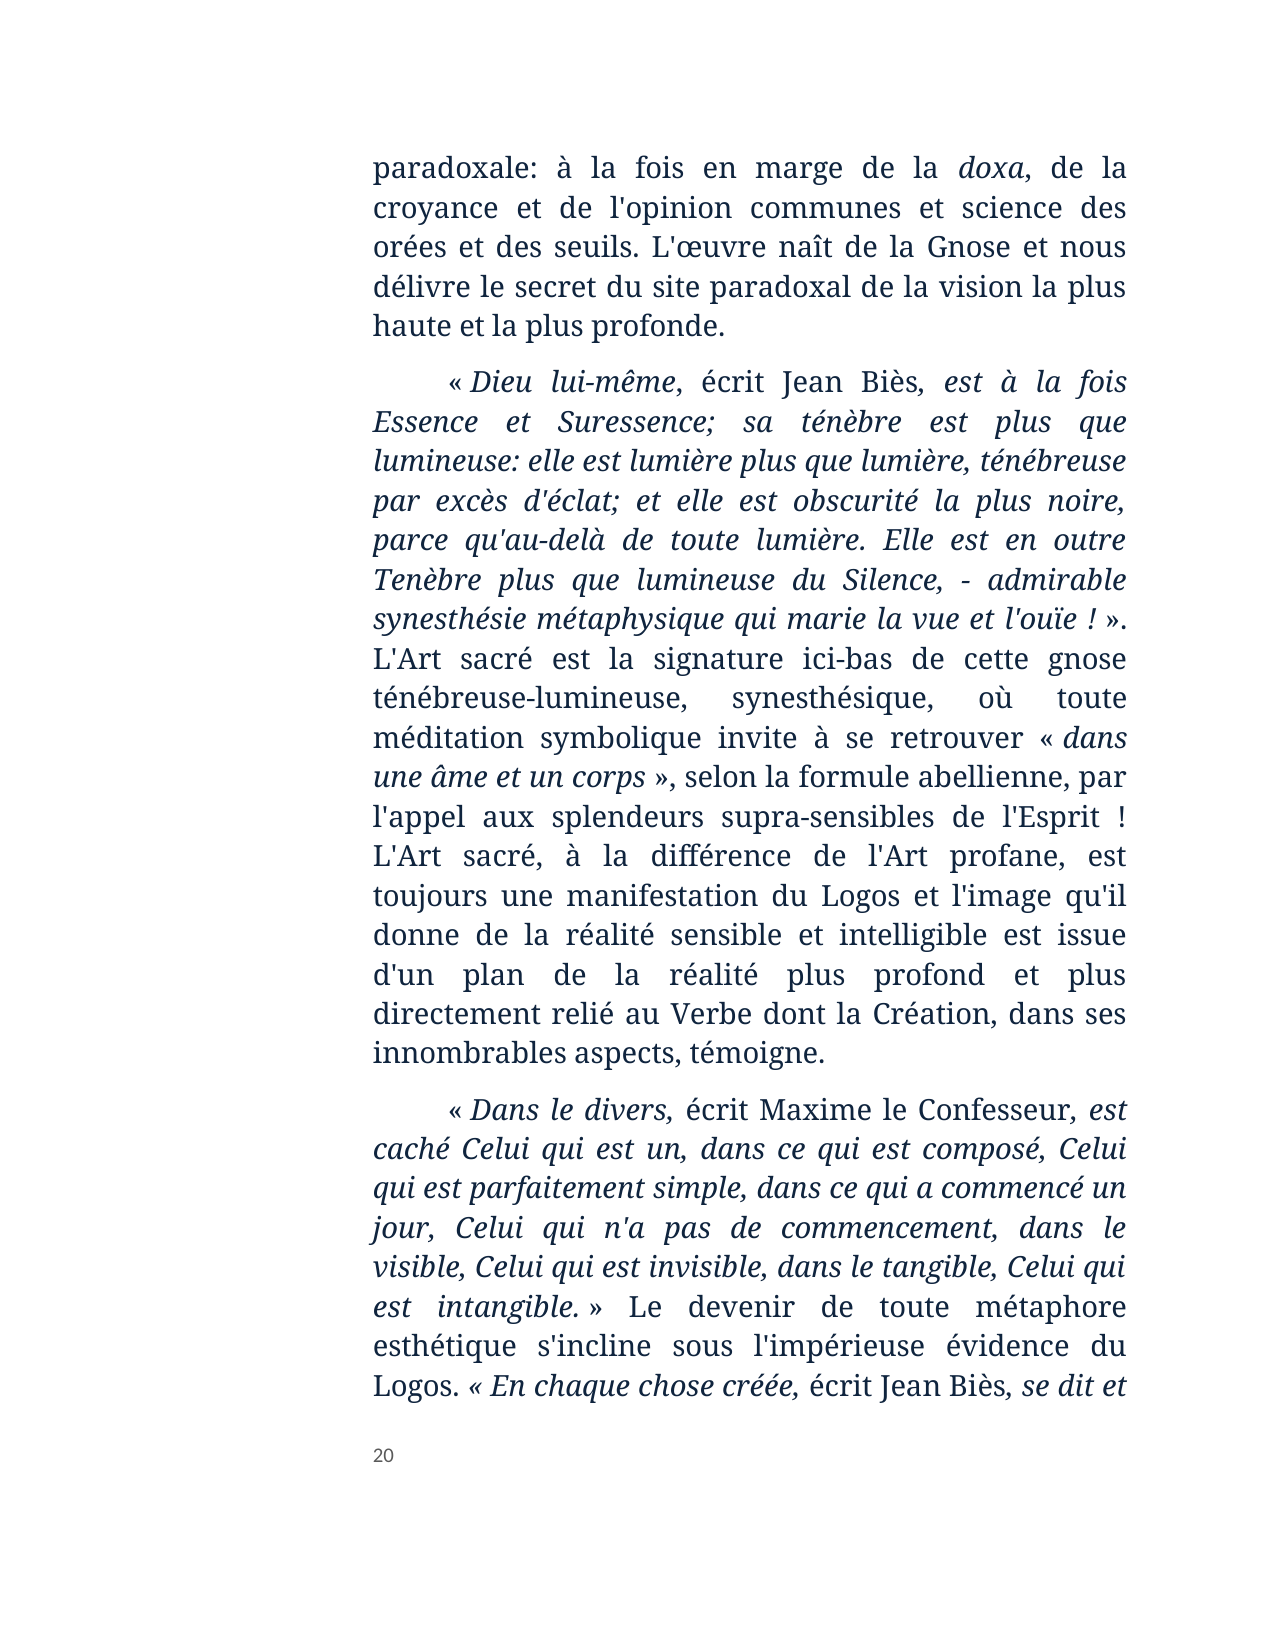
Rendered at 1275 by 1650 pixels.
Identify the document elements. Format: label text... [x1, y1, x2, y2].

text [373, 1089, 1127, 1405]
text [373, 148, 1127, 345]
text « Dieu lui-même, écrit Jean Biès, est à la fois Essence et Suressence; sa ténèbre est plus que lumineuse: elle est lumière plus que lumière, ténébreuse par excès d'éclat; et elle est obscurité la plus noire, parce qu'au-delà de toute lumière. Elle est en outre Tenèbre plus que lumineuse du Silence, - admirable synesthésie métaphysique qui marie la vue et l'ouïe ! ». L'Art sacré est la signature ici-bas de cette gnose ténébreuse-lumineuse, synesthésique, où toute méditation symbolique invite à se retrouver « dans une âme et un corps », selon la formule abellienne, par l'appel aux splendeurs supra-sensibles de l'Esprit ! L'Art sacré, à la différence de l'Art profane, est toujours une manifestation du Logos et l'image qu'il donne de la réalité sensible et intelligible est issue d'un plan de la réalité plus profond et plus directement relié au Verbe dont la Création, dans ses innombrables aspects, témoigne. [373, 362, 1127, 1072]
